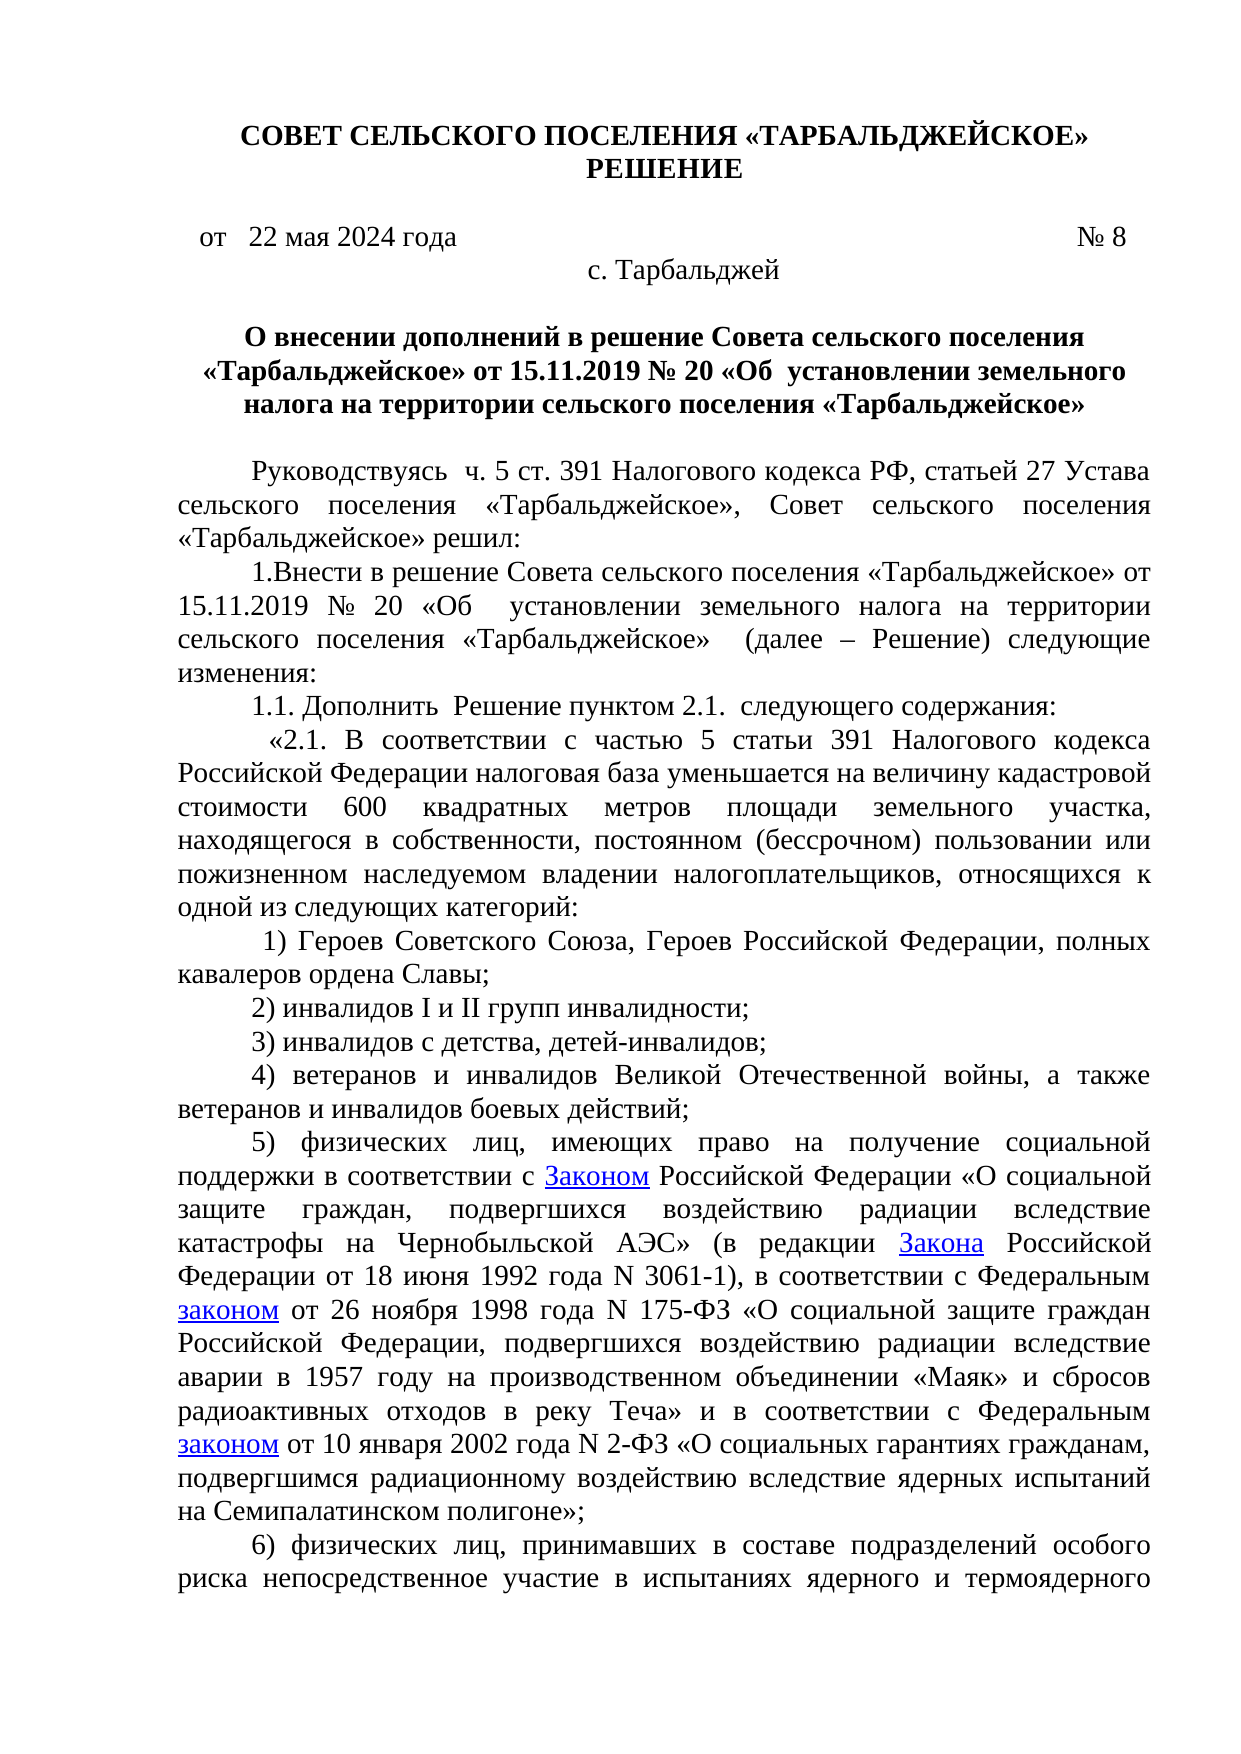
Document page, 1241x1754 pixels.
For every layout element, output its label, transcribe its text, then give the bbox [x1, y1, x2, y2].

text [177, 1527, 1152, 1594]
text 1) Героев Советского Союза, Героев Российской Федерации, полных кавалеров ордена Славы; [177, 923, 1152, 990]
text от 22 мая 2024 года № 8 [177, 219, 1190, 252]
text 1.1. Дополнить Решение пунктом 2.1. следующего содержания: [177, 688, 1152, 722]
text 1.Внести в решение Совета сельского поселения «Тарбальджейское» от 15.11.2019 № 20 «Об установлении земельного налога на территории сельского поселения «Тарбальджейское» (далее – Решение) следующие изменения: [177, 554, 1152, 688]
text 5) физических лиц, имеющих право на получение социальной поддержки в соответствии с Законом Российской Федерации «О социальной защите граждан, подвергшихся воздействию радиации вследствие катастрофы на Чернобыльской АЭС» (в редакции Закона Российской Федерации от 18 июня 1992 года N 3061-1), в соответствии с Федеральным законом от 26 ноября 1998 года N 175-ФЗ «О социальной защите граждан Российской Федерации, подвергшихся воздействию радиации вследствие аварии в 1957 году на производственном объединении «Маяк» и сбросов радиоактивных отходов в реку Теча» и в соответствии с Федеральным законом от 10 января 2002 года N 2-ФЗ «О социальных гарантиях гражданам, подвергшимся радиационному воздействию вследствие ядерных испытаний на Семипалатинском полигоне»; [177, 1124, 1152, 1527]
text с. Тарбальджей [177, 252, 1190, 286]
text СОВЕТ СЕЛЬСКОГО ПОСЕЛЕНИЯ «ТАРБАЛЬДЖЕЙСКОЕ» [177, 118, 1152, 152]
text 2) инвалидов I и II групп инвалидности; [177, 990, 1152, 1024]
text «2.1. В соответствии с частью 5 статьи 391 Налогового кодекса Российской Федерации налоговая база уменьшается на величину кадастровой стоимости 600 квадратных метров площади земельного участка, находящегося в собственности, постоянном (бессрочном) пользовании или пожизненном наследуемом владении налогоплательщиков, относящихся к одной из следующих категорий: [177, 722, 1152, 923]
text 4) ветеранов и инвалидов Великой Отечественной войны, а также ветеранов и инвалидов боевых действий; [177, 1057, 1152, 1124]
text РЕШЕНИЕ [177, 152, 1152, 185]
text О внесении дополнений в решение Совета сельского поселения «Тарбальджейское» от 15.11.2019 № 20 «Об установлении земельного налога на территории сельского поселения «Тарбальджейское» [177, 319, 1152, 420]
text 3) инвалидов с детства, детей-инвалидов; [177, 1024, 1152, 1057]
text Руководствуясь ч. 5 ст. 391 Налогового кодекса РФ, статьей 27 Устава сельского поселения «Тарбальджейское», Совет сельского поселения «Тарбальджейское» решил: [177, 453, 1152, 554]
